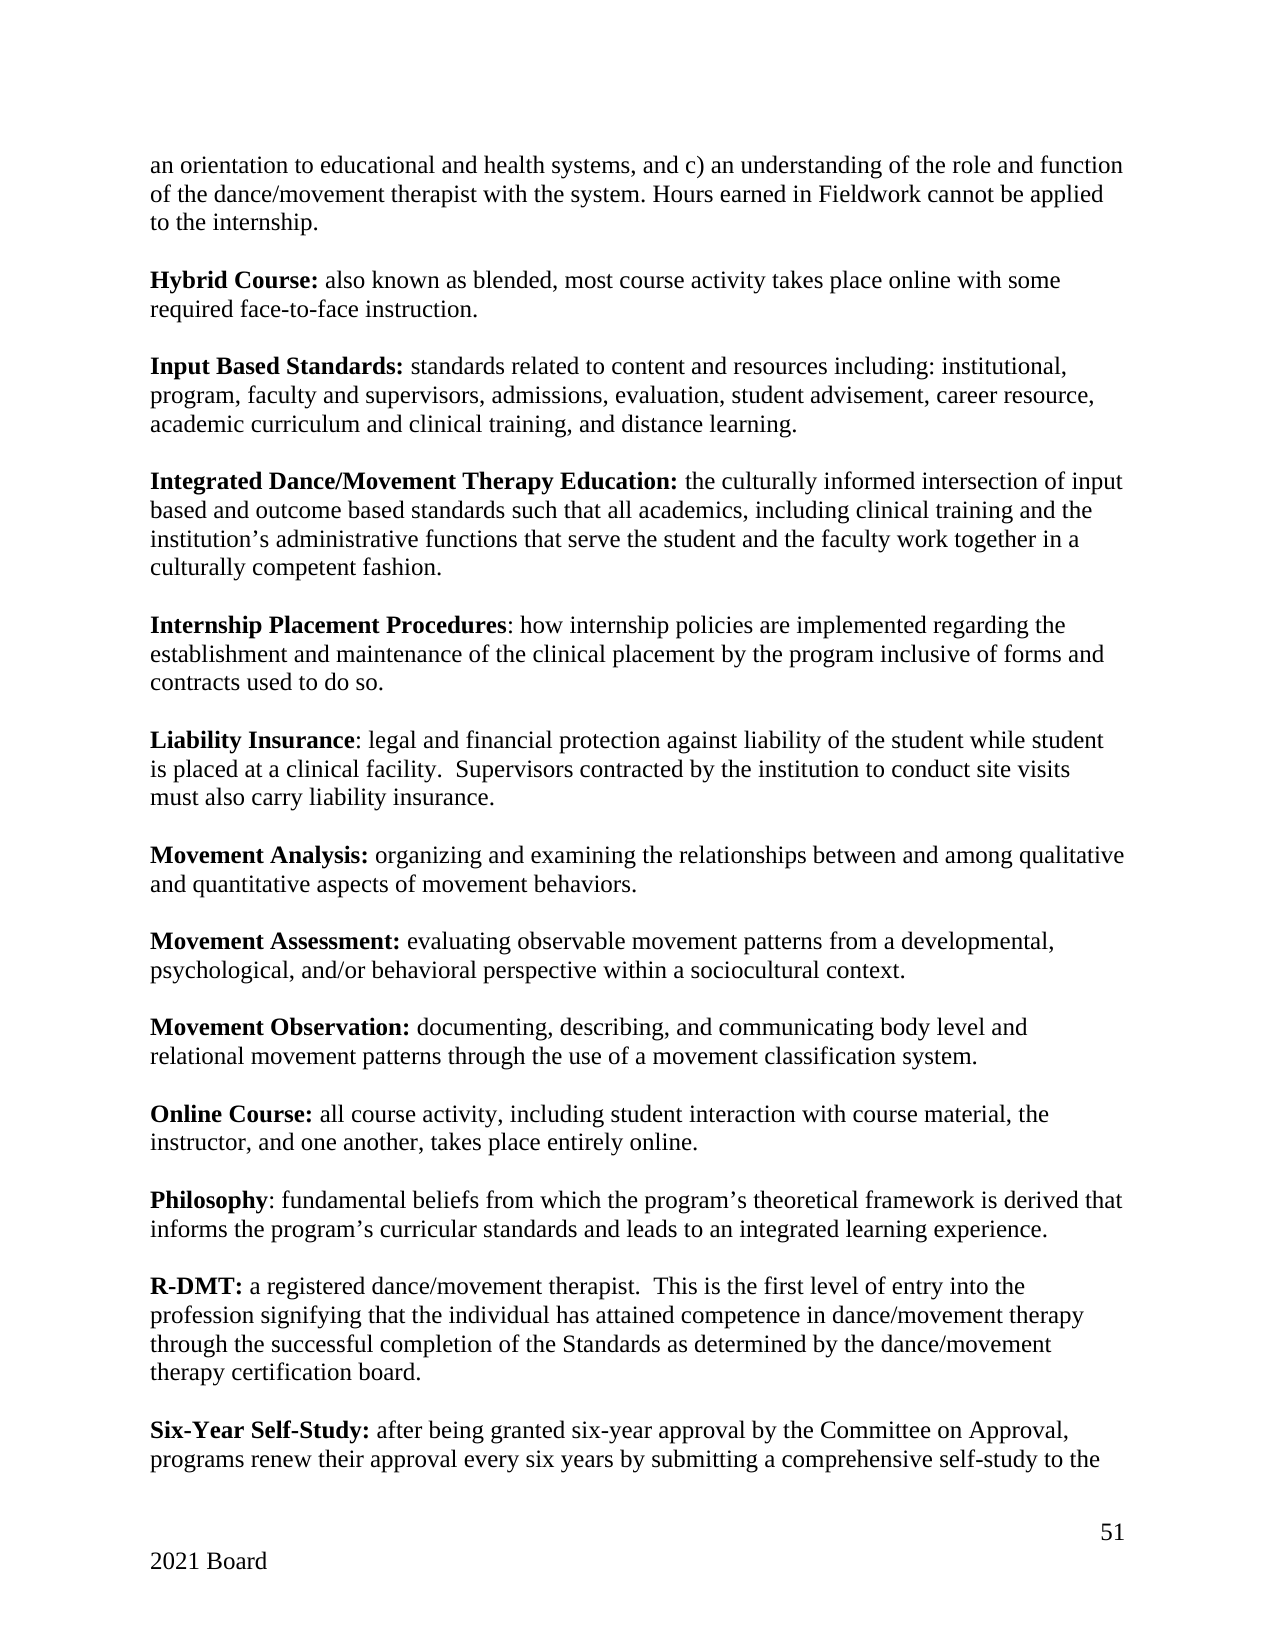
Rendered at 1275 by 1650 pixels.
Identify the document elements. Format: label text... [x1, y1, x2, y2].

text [150, 1415, 1125, 1472]
text Integrated Dance/Movement Therapy Education: the culturally informed intersection of input based and outcome based standards such that all academics, including clinical training and the institution’s administrative functions that serve the student and the faculty work together in a culturally competent fashion. [150, 466, 1125, 581]
text Movement Analysis: organizing and examining the relationships between and among qualitative and quantitative aspects of movement behaviors. [150, 840, 1125, 897]
text R-DMT: a registered dance/movement therapist. This is the first level of entry into the profession signifying that the individual has attained competence in dance/movement therapy through the successful completion of the Standards as determined by the dance/movement therapy certification board. [150, 1271, 1125, 1386]
text Liability Insurance: legal and financial protection against liability of the student while student is placed at a clinical facility. Supervisors contracted by the institution to conduct site visits must also carry liability insurance. [150, 725, 1125, 811]
text Hybrid Course: also known as blended, most course activity takes place online with some required face-to-face instruction. [150, 265, 1125, 322]
text Input Based Standards: standards related to content and resources including: institutional, program, faculty and supervisors, admissions, evaluation, student advisement, career resource, academic curriculum and clinical training, and distance learning. [150, 351, 1125, 437]
text Philosophy: fundamental beliefs from which the program’s theoretical framework is derived that informs the program’s curricular standards and leads to an integrated learning experience. [150, 1185, 1125, 1242]
text Online Course: all course activity, including student interaction with course material, the instructor, and one another, takes place entirely online. [150, 1099, 1125, 1156]
text Movement Assessment: evaluating observable movement patterns from a developmental, psychological, and/or behavioral perspective within a sociocultural context. [150, 926, 1125, 984]
text Internship Placement Procedures: how internship policies are implemented regarding the establishment and maintenance of the clinical placement by the program inclusive of forms and contracts used to do so. [150, 610, 1125, 696]
text Movement Observation: documenting, describing, and communicating body level and relational movement patterns through the use of a movement classification system. [150, 1012, 1125, 1070]
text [150, 150, 1125, 236]
